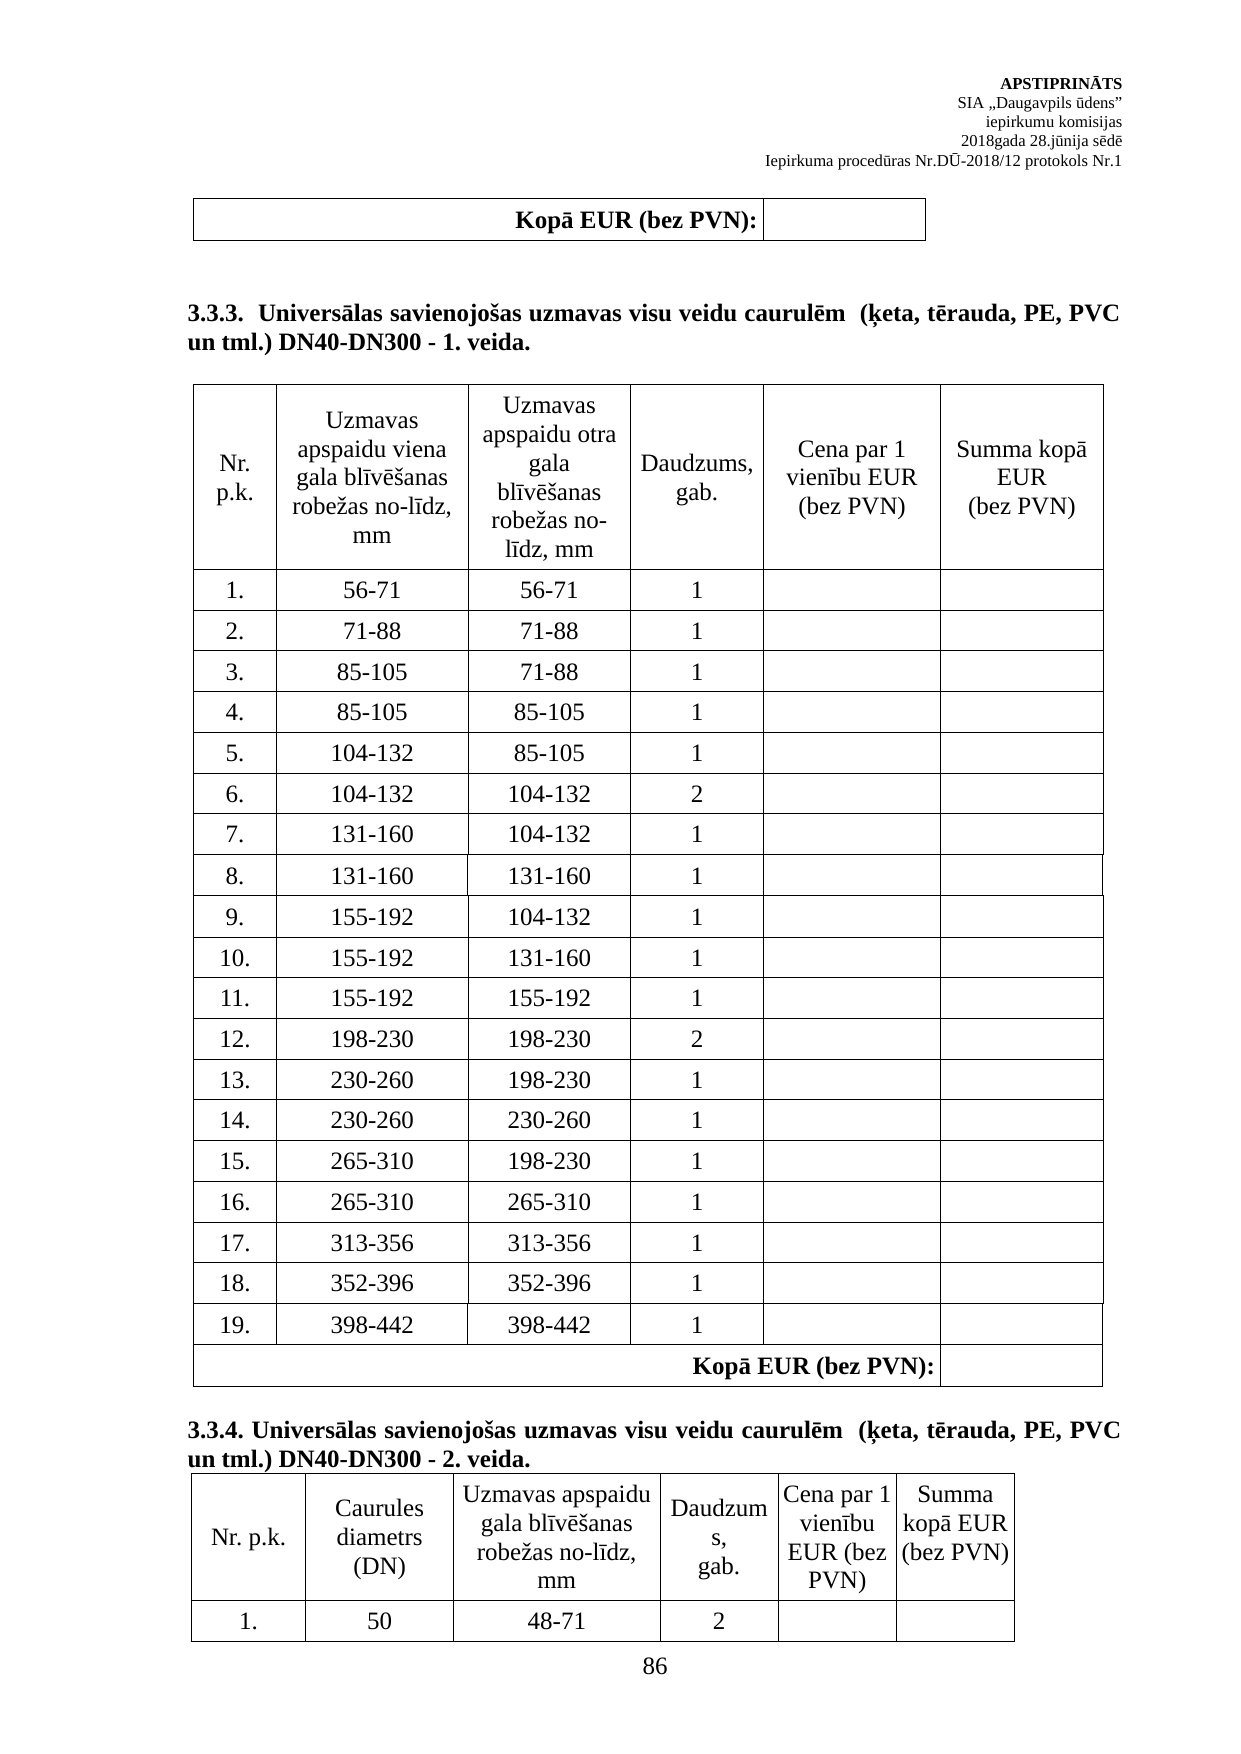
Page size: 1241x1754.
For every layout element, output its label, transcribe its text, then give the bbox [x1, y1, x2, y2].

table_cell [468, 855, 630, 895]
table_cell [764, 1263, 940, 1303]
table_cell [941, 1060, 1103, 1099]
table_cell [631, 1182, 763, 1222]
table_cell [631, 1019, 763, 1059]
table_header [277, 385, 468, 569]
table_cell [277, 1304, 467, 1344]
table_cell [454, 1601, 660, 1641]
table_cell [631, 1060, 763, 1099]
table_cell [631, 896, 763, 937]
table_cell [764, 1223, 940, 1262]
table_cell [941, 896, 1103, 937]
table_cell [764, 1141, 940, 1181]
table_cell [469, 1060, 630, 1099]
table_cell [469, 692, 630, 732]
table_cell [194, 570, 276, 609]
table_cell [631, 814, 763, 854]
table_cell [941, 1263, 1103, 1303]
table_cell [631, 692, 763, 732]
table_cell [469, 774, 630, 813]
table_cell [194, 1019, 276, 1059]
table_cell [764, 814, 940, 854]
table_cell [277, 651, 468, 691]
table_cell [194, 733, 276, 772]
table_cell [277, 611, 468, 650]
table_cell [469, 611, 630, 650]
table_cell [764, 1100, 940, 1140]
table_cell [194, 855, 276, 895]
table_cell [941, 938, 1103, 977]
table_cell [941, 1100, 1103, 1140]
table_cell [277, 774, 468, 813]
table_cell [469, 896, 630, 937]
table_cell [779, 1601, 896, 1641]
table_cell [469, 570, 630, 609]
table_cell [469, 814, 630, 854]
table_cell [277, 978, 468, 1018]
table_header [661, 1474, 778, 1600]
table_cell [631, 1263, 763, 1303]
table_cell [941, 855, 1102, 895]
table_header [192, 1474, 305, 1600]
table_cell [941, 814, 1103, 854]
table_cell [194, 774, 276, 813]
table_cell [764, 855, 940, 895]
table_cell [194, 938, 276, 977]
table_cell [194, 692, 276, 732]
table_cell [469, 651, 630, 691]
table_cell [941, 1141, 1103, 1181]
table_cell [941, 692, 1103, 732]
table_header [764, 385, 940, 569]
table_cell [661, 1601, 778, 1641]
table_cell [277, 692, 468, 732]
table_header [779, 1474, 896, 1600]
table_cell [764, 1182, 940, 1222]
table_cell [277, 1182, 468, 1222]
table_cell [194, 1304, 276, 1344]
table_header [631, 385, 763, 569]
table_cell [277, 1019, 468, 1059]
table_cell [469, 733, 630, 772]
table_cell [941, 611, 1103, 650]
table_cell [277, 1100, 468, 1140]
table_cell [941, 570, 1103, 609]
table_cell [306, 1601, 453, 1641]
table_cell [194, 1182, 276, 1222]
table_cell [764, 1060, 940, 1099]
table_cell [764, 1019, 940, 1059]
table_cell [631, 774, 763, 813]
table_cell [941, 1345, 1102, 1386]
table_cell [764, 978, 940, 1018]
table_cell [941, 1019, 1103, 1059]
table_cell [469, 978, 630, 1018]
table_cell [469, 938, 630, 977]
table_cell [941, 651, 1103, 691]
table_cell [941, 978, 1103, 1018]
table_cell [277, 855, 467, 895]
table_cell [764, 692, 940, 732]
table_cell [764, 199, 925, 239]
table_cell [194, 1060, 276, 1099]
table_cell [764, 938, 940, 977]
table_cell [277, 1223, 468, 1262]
text 3.3.3. Universālas savienojošas uzmavas visu veidu caurulēm (ķeta, tērauda, PE, PVC un tml.) DN40-DN300 - 1. veida. [187, 298, 1122, 356]
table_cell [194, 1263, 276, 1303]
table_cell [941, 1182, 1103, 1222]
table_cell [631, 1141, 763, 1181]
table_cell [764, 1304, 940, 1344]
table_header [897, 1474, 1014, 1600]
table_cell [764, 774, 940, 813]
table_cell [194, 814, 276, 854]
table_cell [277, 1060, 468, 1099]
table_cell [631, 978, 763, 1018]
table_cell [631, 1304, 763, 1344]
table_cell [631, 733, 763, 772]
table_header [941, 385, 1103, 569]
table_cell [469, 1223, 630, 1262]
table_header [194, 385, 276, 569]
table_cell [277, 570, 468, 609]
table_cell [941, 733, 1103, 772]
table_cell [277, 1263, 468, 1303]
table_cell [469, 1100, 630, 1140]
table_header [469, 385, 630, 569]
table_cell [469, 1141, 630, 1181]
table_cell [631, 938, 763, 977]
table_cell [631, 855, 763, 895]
text 3.3.4. Universālas savienojošas uzmavas visu veidu caurulēm (ķeta, tērauda, PE, PVC un tml.) DN40-DN300 - 2. veida. [187, 1415, 1122, 1473]
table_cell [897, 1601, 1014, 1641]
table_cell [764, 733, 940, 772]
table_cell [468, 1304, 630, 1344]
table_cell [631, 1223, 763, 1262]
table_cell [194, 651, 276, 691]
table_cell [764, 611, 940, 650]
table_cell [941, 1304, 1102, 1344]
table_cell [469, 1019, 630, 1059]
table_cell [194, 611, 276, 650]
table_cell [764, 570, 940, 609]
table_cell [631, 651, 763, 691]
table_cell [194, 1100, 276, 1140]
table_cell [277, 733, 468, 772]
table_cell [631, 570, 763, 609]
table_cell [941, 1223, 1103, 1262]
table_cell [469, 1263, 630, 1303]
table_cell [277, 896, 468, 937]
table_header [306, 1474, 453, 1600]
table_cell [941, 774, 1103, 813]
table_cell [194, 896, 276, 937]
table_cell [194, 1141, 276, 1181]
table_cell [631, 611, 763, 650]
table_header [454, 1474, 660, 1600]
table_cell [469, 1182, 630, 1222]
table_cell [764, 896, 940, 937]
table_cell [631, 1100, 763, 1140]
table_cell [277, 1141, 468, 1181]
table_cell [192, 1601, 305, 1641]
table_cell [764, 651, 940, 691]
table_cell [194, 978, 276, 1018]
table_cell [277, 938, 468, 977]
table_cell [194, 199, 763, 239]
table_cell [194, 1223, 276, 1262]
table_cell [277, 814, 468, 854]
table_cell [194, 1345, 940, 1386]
